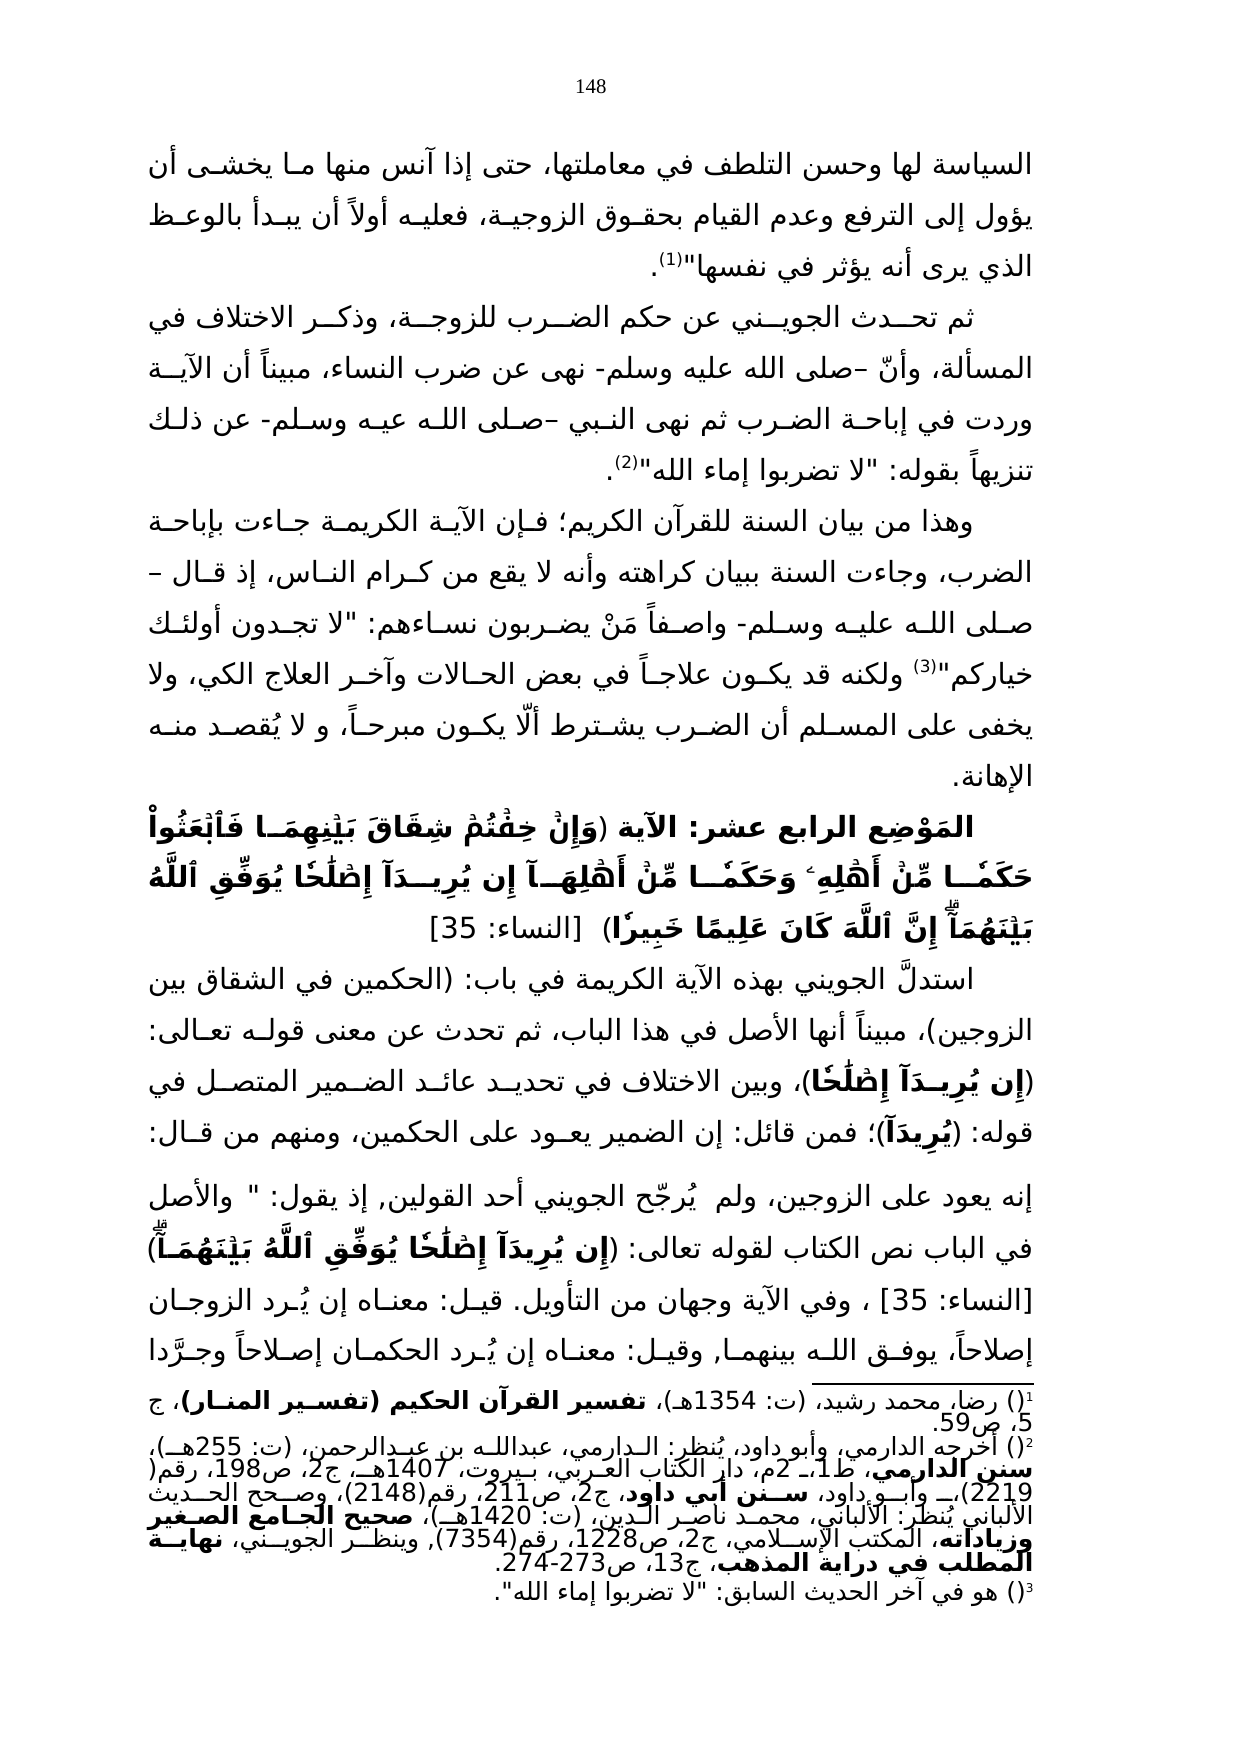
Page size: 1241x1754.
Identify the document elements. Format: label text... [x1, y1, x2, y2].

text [148, 963, 1033, 1368]
text وهذا من بيان السنة للقرآن الكريم؛ فإن الآية الكريمة جاءت بإباحة الضرب، وجاءت السنة ببيان كراهته وأنه لا يقع من كرام الناس، إذ قال –صلى الله عليه وسلم- واصفاً مَنْ يضربون نساءهم: "لا تجدون أولئك خياركم"() ولكنه قد يكون علاجاً في بعض الحالات وآخر العلاج الكي، ولا يخفى على المسلم أن الضرب يشترط ألّا يكون مبرحاً، و لا يُقصد منه الإهانة. [148, 504, 1033, 793]
text ثم تحدث الجويني عن حكم الضرب للزوجة، وذكر الاختلاف في المسألة، وأنّ –صلى الله عليه وسلم- نهى عن ضرب النساء، مبيناً أن الآية وردت في إباحة الضرب ثم نهى النبي –صلى الله عيه وسلم- عن ذلك تنزيهاً بقوله: "لا تضربوا إماء الله"(). [148, 301, 1033, 487]
text المَوْضِع الرابع عشر: الآية ﴿وَإِنۡ خِفۡتُمۡ شِقَاقَ بَيۡنِهِمَا فَٱبۡعَثُواْ حَكَمٗا مِّنۡ أَهۡلِهِۦ وَحَكَمٗا مِّنۡ أَهۡلِهَآ إِن يُرِيدَآ إِصۡلَٰحٗا يُوَفِّقِ ٱللَّهُ بَيۡنَهُمَآۗ إِنَّ ٱللَّهَ كَانَ عَلِيمًا خَبِيرٗا﴾ [النساء: 35] [148, 810, 1033, 946]
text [148, 148, 1033, 283]
